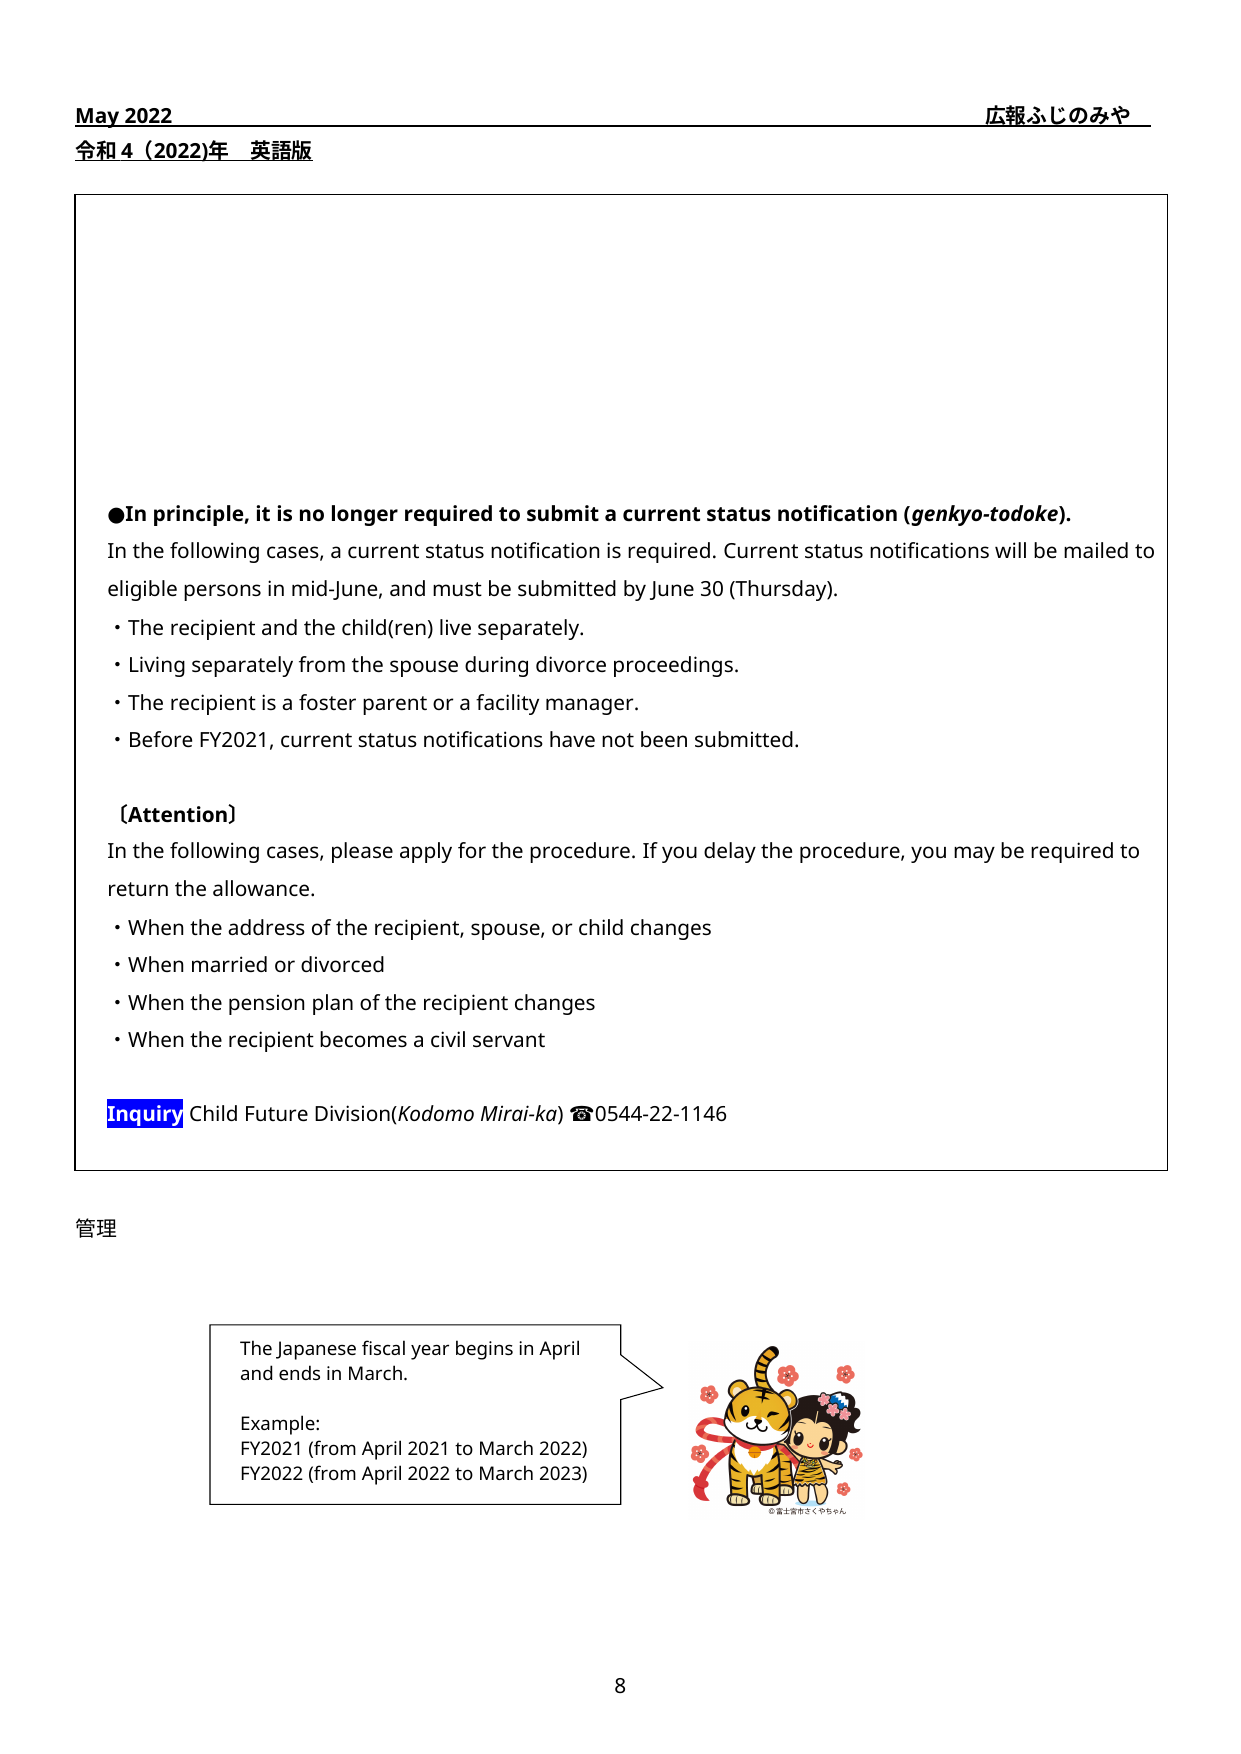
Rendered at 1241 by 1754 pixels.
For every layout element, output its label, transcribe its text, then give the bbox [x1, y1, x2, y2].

text 管理 [75, 1208, 1165, 1246]
